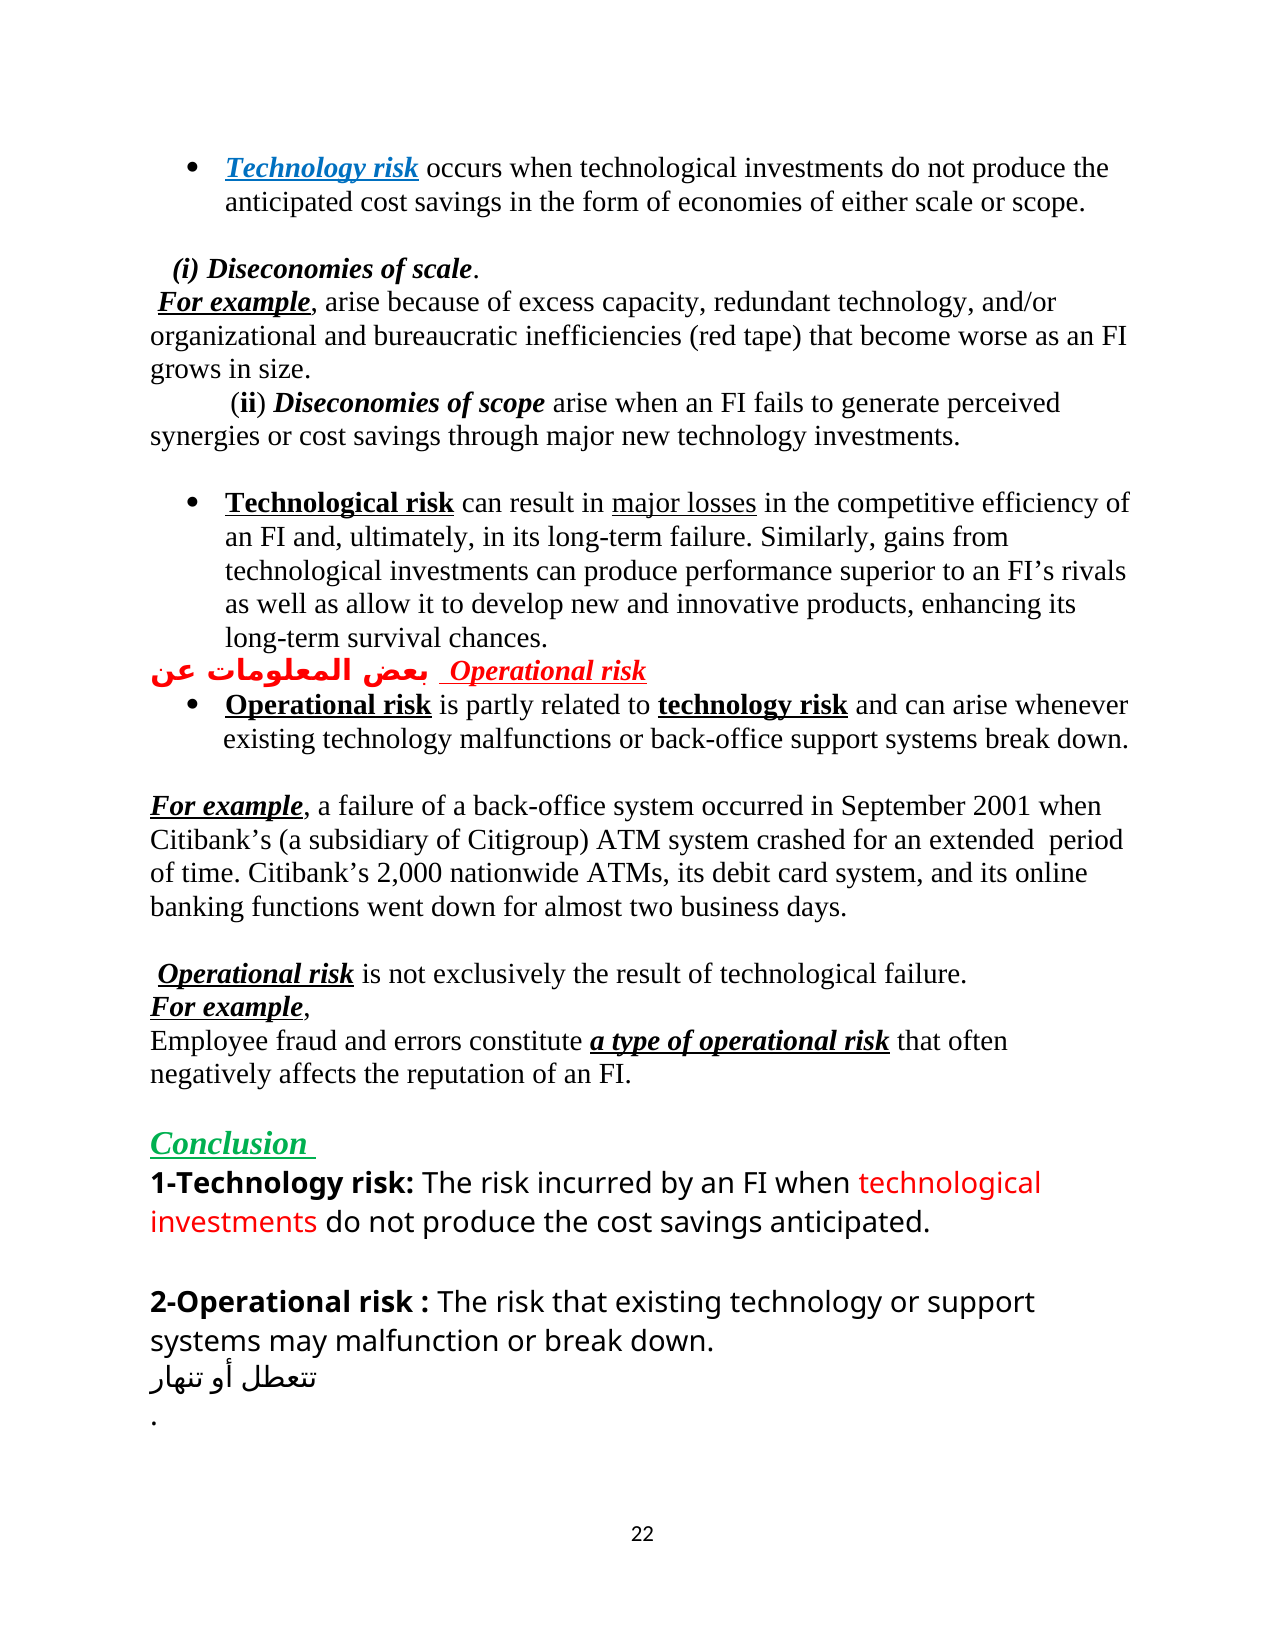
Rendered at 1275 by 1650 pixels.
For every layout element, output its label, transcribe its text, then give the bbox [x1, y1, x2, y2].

text 2-Operational risk : The risk that existing technology or support systems may malfunction or break down. [150, 1281, 1134, 1360]
text For example, [150, 989, 1134, 1023]
text For example, arise because of excess capacity, redundant technology, and/or organizational and bureaucratic inefficiencies (red tape) that become worse as an FI grows in size. [150, 284, 1134, 385]
list Technology risk occurs when technological investments do not produce the anticipated cost savings in the form of economies of either scale or scope. [187, 150, 1134, 217]
text بعض المعلومات عن Operational risk [150, 653, 1134, 687]
list Operational risk is partly related to technology risk and can arise whenever [187, 687, 1134, 721]
text For example, a failure of a back-office system occurred in September 2001 when Citibank’s (a subsidiary of Citigroup) ATM system crashed for an extended period of time. Citibank’s 2,000 nationwide ATMs, its debit card system, and its online banking functions went down for almost two business days. [150, 788, 1134, 922]
text 1-Technology risk: The risk incurred by an FI when technological investments do not produce the cost savings anticipated. [150, 1162, 1134, 1241]
list Technological risk can result in major losses in the competitive efficiency of an FI and, ultimately, in its long-term failure. Similarly, gains from technological investments can produce performance superior to an FI’s rivals as well as allow it to develop new and innovative products, enhancing its long-term survival chances. [187, 486, 1134, 653]
text Employee fraud and errors constitute a type of operational risk that often negatively affects the reputation of an FI. [150, 1023, 1134, 1090]
text existing technology malfunctions or back-office support systems break down. [150, 721, 1134, 755]
text (ii) Diseconomies of scope arise when an FI fails to generate perceived synergies or cost savings through major new technology investments. [150, 385, 1134, 452]
text تتعطل أو تنهار . [150, 1360, 1134, 1434]
text (i) Diseconomies of scale. [150, 251, 1134, 284]
text Conclusion [150, 1124, 1134, 1162]
text Operational risk is not exclusively the result of technological failure. [150, 956, 1134, 989]
